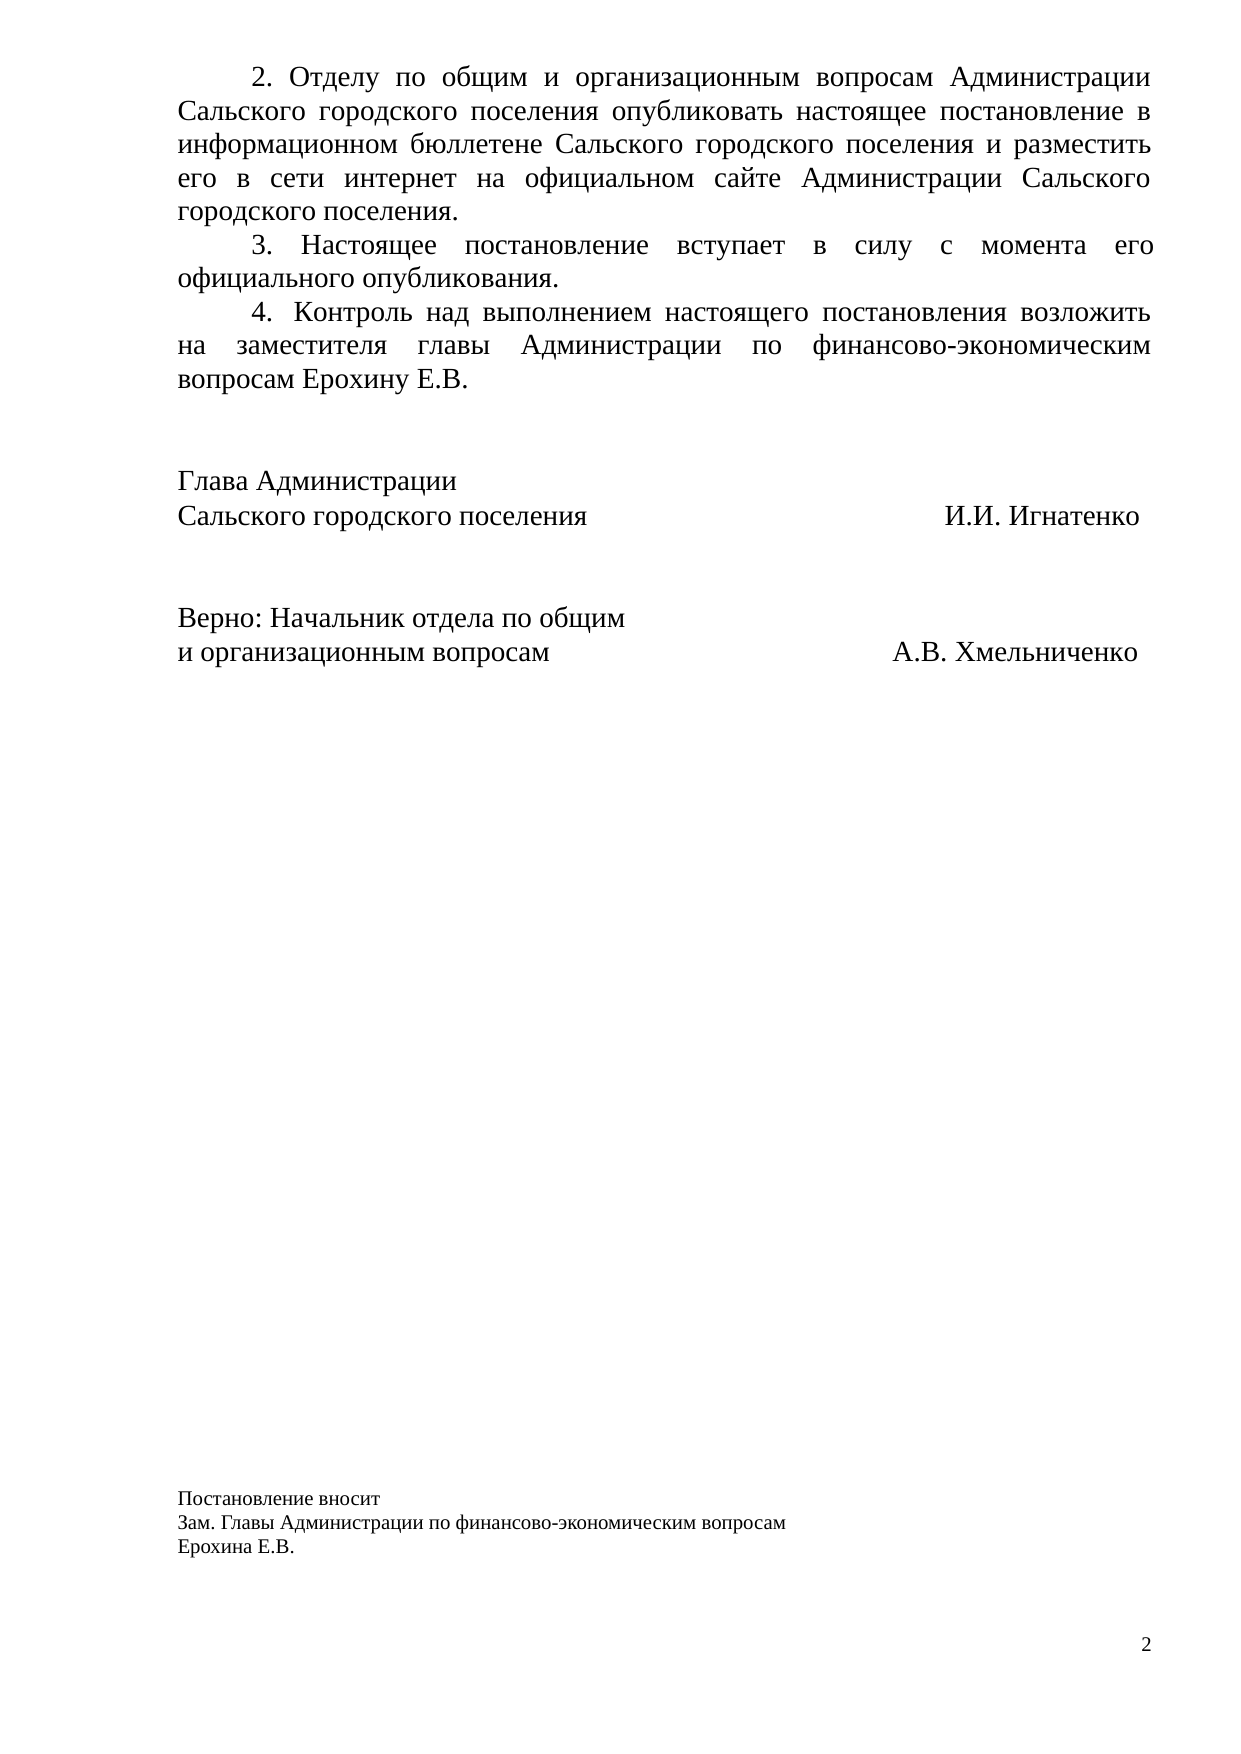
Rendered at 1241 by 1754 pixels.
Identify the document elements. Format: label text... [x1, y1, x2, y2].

text Ерохина Е.В. [177, 1534, 1152, 1558]
text и организационным вопросам А.В. Хмельниченко [177, 634, 1152, 667]
text Сальского городского поселения И.И. Игнатенко [177, 498, 1155, 531]
text Зам. Главы Администрации по финансово-экономическим вопросам [177, 1510, 1152, 1534]
text Глава Администрации [177, 463, 1155, 497]
text 4. Контроль над выполнением настоящего постановления возложить на заместителя главы Администрации по финансово-экономическим вопросам Ерохину Е.В. [177, 294, 1152, 394]
text 2. Отделу по общим и организационным вопросам Администрации Сальского городского поселения опубликовать настоящее постановление в информационном бюллетене Сальского городского поселения и разместить его в сети интернет на официальном сайте Администрации Сальского городского поселения. [177, 59, 1152, 227]
text Верно: Начальник отдела по общим [177, 600, 1152, 634]
text 3. Настоящее постановление вступает в силу с момента его официального опубликования. [177, 227, 1155, 294]
text Постановление вносит [177, 1486, 1152, 1510]
